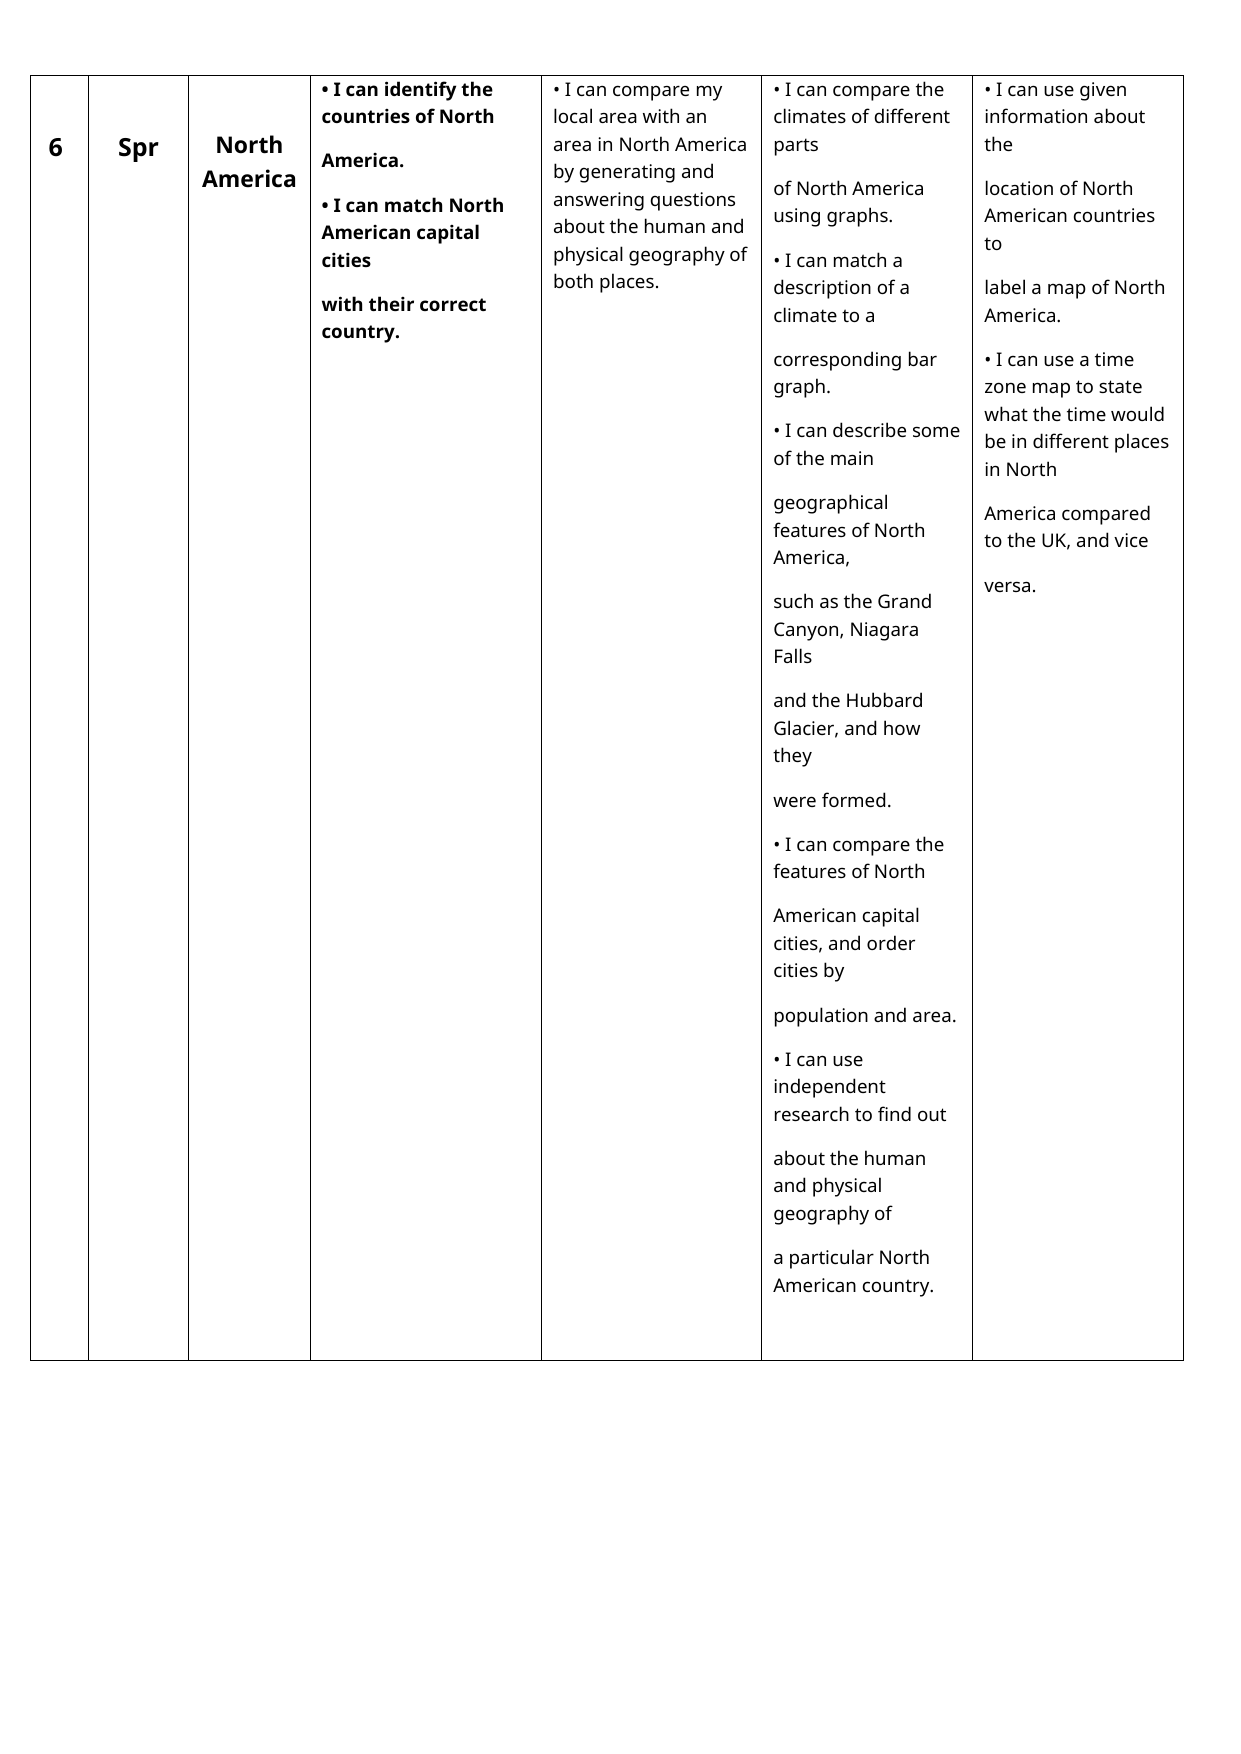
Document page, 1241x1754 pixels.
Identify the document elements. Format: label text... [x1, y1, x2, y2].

table_cell North America [189, 76, 310, 1360]
table_cell • I can identify the countries of North America. • I can match North American capital cities with their correct country. [311, 76, 541, 1360]
table_cell • I can use given information about the location of North American countries to label a map of North America. • I can use a time zone map to state what the time would be in different places in North America compared to the UK, and vice versa. [973, 76, 1183, 1360]
table_cell 6 [31, 76, 88, 1360]
table_cell • I can compare my local area with an area in North America by generating and answering questions about the human and physical geography of both places. [542, 76, 761, 1360]
table_cell Spr [89, 76, 188, 1360]
table_cell • I can compare the climates of different parts of North America using graphs. • I can match a description of a climate to a corresponding bar graph. • I can describe some of the main geographical features of North America, such as the Grand Canyon, Niagara Falls and the Hubbard Glacier, and how they were formed. • I can compare the features of North American capital cities, and order cities by population and area. • I can use independent research to find out about the human and physical geography of a particular North American country. [762, 76, 972, 1360]
